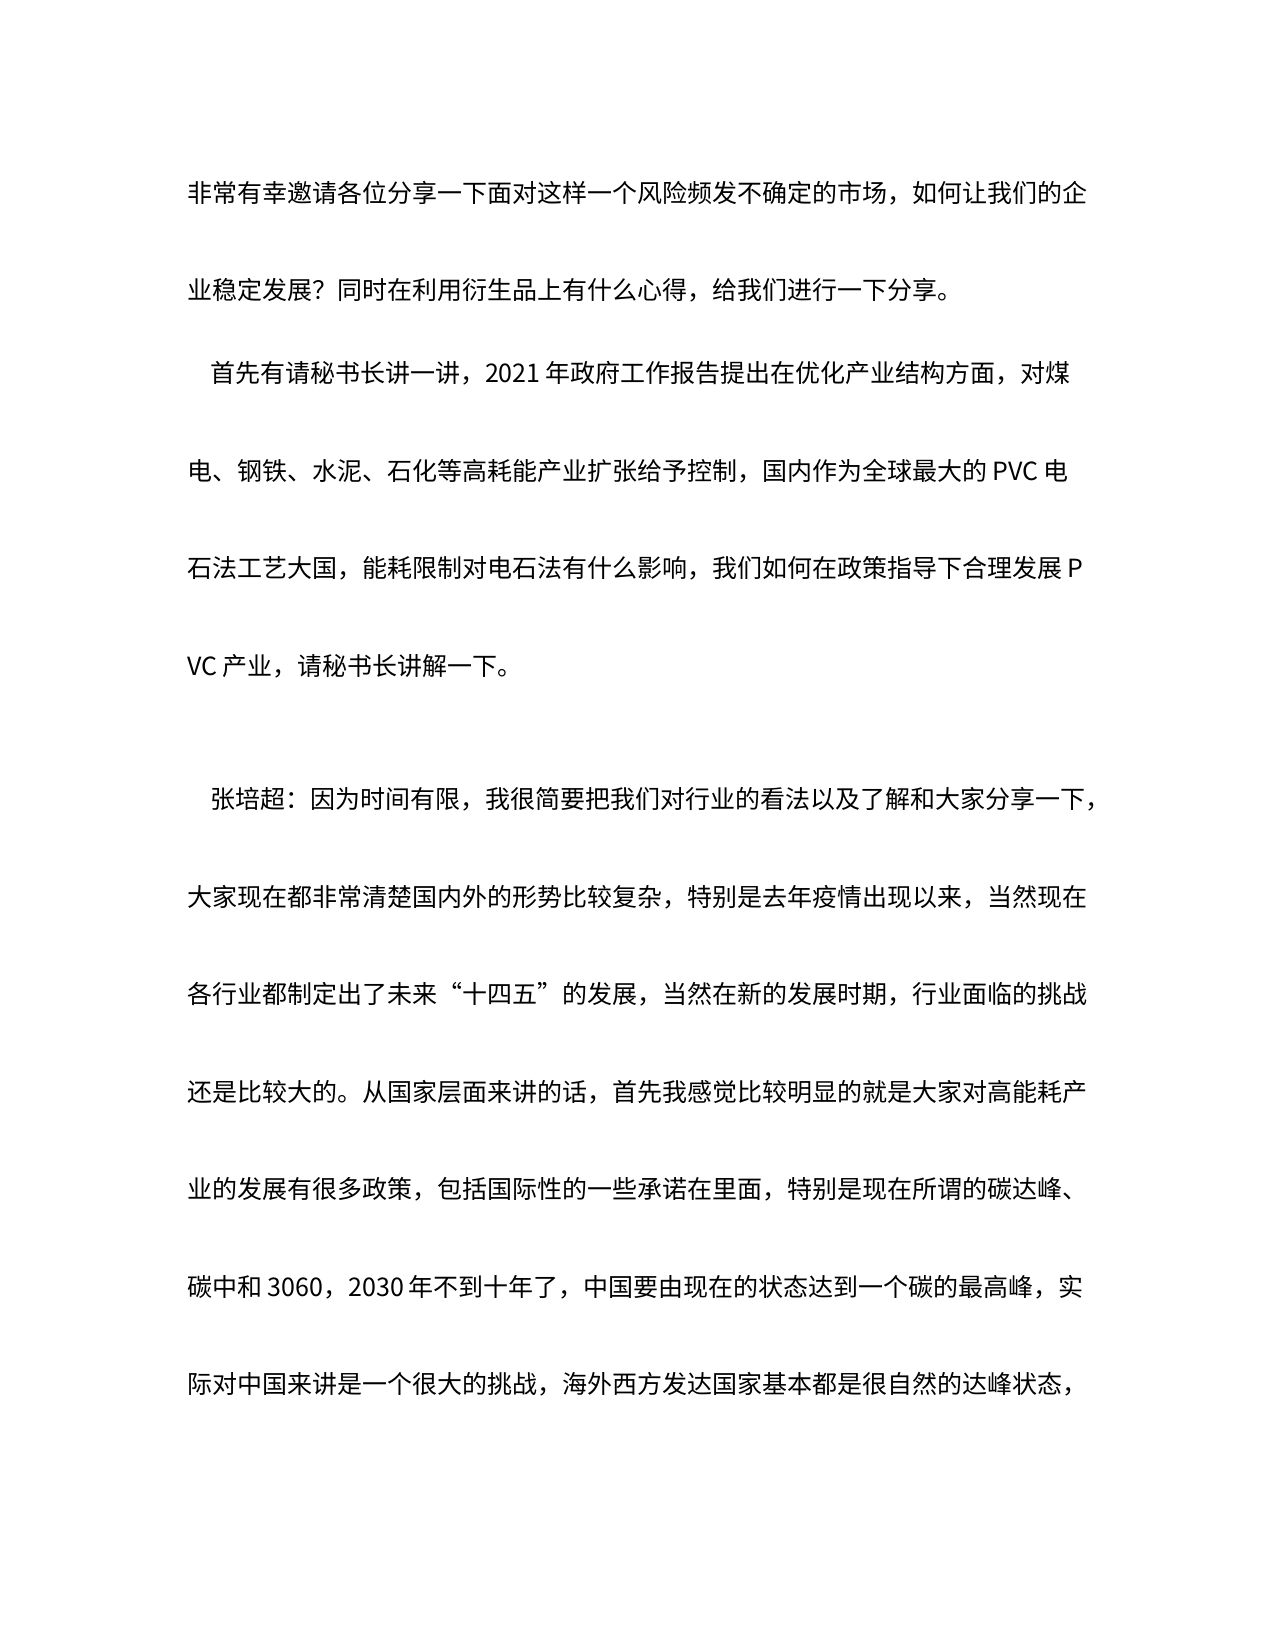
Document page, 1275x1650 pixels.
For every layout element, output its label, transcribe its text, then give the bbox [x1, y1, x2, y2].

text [187, 766, 1087, 1416]
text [187, 159, 1087, 321]
text 首先有请秘书长讲一讲，2021年政府工作报告提出在优化产业结构方面，对煤电、钢铁、水泥、石化等高耗能产业扩张给予控制，国内作为全球最大的PVC电石法工艺大国，能耗限制对电石法有什么影响，我们如何在政策指导下合理发展PVC产业，请秘书长讲解一下。 [187, 339, 1087, 697]
